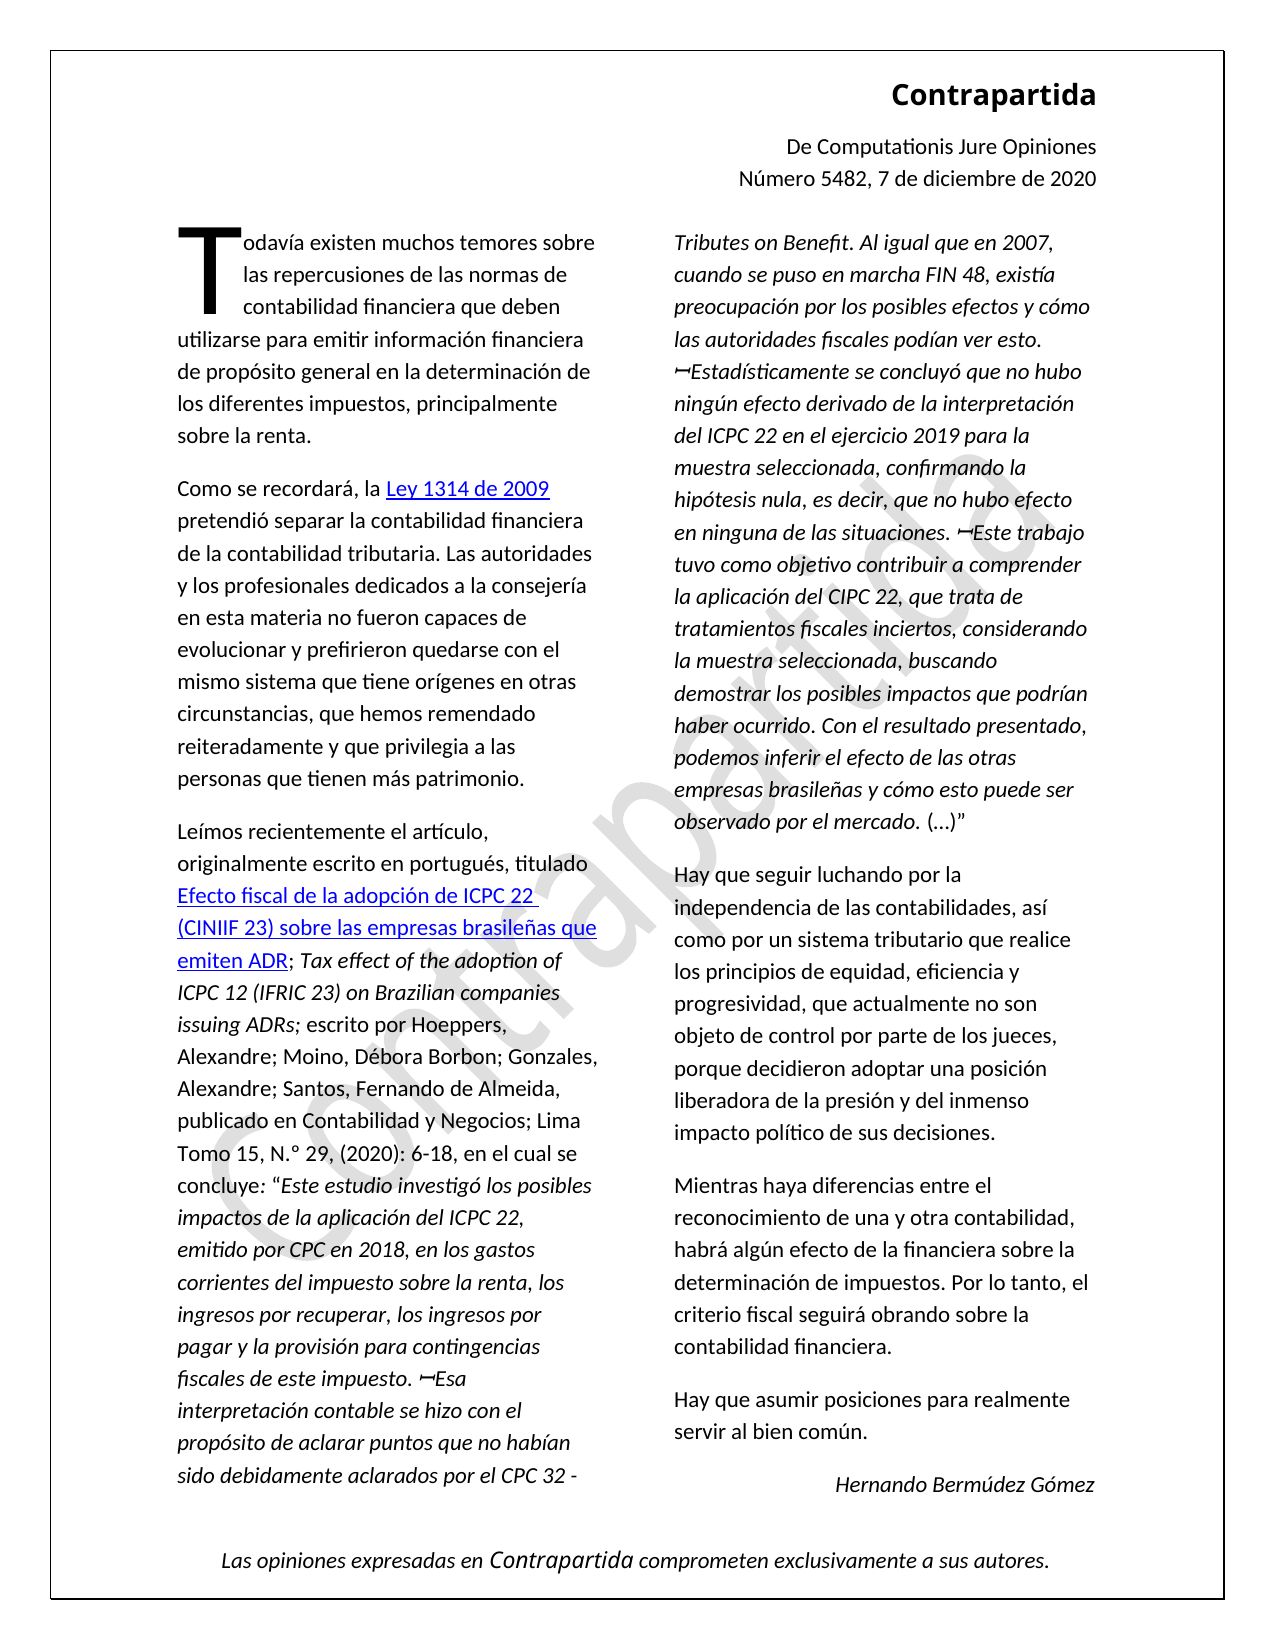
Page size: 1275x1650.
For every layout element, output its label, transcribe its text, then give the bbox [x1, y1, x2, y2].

text Hay que seguir luchando por la independencia de las contabilidades, así como por un sistema tributario que realice los principios de equidad, eficiencia y progresividad, que actualmente no son objeto de control por parte de los jueces, porque decidieron adoptar una posición liberadora de la presión y del inmenso impacto político de sus decisiones. [674, 861, 1097, 1146]
text Mientras haya diferencias entre el reconocimiento de una y otra contabilidad, habrá algún efecto de la financiera sobre la determinación de impuestos. Por lo tanto, el criterio fiscal seguirá obrando sobre la contabilidad financiera. [674, 1171, 1097, 1360]
text Leímos recientemente el artículo, originalmente escrito en portugués, titulado Efecto fiscal de la adopción de ICPC 22 (CINIIF 23) sobre las empresas brasileñas que emiten ADR; Tax effect of the adoption of ICPC 12 (IFRIC 23) on Brazilian companies issuing ADRs; escrito por Hoeppers, Alexandre; Moino, Débora Borbon; Gonzales, Alexandre; Santos, Fernando de Almeida, publicado en Contabilidad y Negocios; Lima Tomo 15, N.º 29, (2020): 6-18, en el cual se concluye: “Este estudio investigó los posibles impactos de la aplicación del ICPC 22, emitido por CPC en 2018, en los gastos corrientes del impuesto sobre la renta, los ingresos por recuperar, los ingresos por pagar y la provisión para contingencias fiscales de este impuesto. ꟷEsa interpretación contable se hizo con el propósito de aclarar puntos que no habían sido debidamente aclarados por el CPC 32 - Tributes on Benefit. Al igual que en 2007, cuando se puso en marcha FIN 48, existía preocupación por los posibles efectos y cómo las autoridades fiscales podían ver esto. ꟷEstadísticamente se concluyó que no hubo ningún efecto derivado de la interpretación del ICPC 22 en el ejercicio 2019 para la muestra seleccionada, confirmando la hipótesis nula, es decir, que no hubo efecto en ninguna de las situaciones. ꟷEste trabajo tuvo como objetivo contribuir a comprender la aplicación del CIPC 22, que trata de tratamientos fiscales inciertos, considerando la muestra seleccionada, buscando demostrar los posibles impactos que podrían haber ocurrido. Con el resultado presentado, podemos inferir el efecto de las otras empresas brasileñas y cómo esto puede ser observado por el mercado. (…)” [674, 228, 1097, 836]
text Hay que asumir posiciones para realmente servir al bien común. [674, 1385, 1097, 1445]
text Leímos recientemente el artículo, originalmente escrito en portugués, titulado Efecto fiscal de la adopción de ICPC 22 (CINIIF 23) sobre las empresas brasileñas que emiten ADR; Tax effect of the adoption of ICPC 12 (IFRIC 23) on Brazilian companies issuing ADRs; escrito por Hoeppers, Alexandre; Moino, Débora Borbon; Gonzales, Alexandre; Santos, Fernando de Almeida, publicado en Contabilidad y Negocios; Lima Tomo 15, N.º 29, (2020): 6-18, en el cual se concluye: “Este estudio investigó los posibles impactos de la aplicación del ICPC 22, emitido por CPC en 2018, en los gastos corrientes del impuesto sobre la renta, los ingresos por recuperar, los ingresos por pagar y la provisión para contingencias fiscales de este impuesto. ꟷEsa interpretación contable se hizo con el propósito de aclarar puntos que no habían sido debidamente aclarados por el CPC 32 - Tributes on Benefit. Al igual que en 2007, cuando se puso en marcha FIN 48, existía preocupación por los posibles efectos y cómo las autoridades fiscales podían ver esto. ꟷEstadísticamente se concluyó que no hubo ningún efecto derivado de la interpretación del ICPC 22 en el ejercicio 2019 para la muestra seleccionada, confirmando la hipótesis nula, es decir, que no hubo efecto en ninguna de las situaciones. ꟷEste trabajo tuvo como objetivo contribuir a comprender la aplicación del CIPC 22, que trata de tratamientos fiscales inciertos, considerando la muestra seleccionada, buscando demostrar los posibles impactos que podrían haber ocurrido. Con el resultado presentado, podemos inferir el efecto de las otras empresas brasileñas y cómo esto puede ser observado por el mercado. (…)” [177, 817, 600, 1489]
text Como se recordará, la Ley 1314 de 2009 pretendió separar la contabilidad financiera de la contabilidad tributaria. Las autoridades y los profesionales dedicados a la consejería en esta materia no fueron capaces de evolucionar y prefirieron quedarse con el mismo sistema que tiene orígenes en otras circunstancias, que hemos remendado reiteradamente y que privilegia a las personas que tienen más patrimonio. [177, 474, 600, 792]
text odavía existen muchos temores sobre las repercusiones de las normas de contabilidad financiera que deben utilizarse para emitir información financiera de propósito general en la determinación de los diferentes impuestos, principalmente sobre la renta. [177, 228, 600, 449]
text Hernando Bermúdez Gómez [674, 1470, 1097, 1498]
